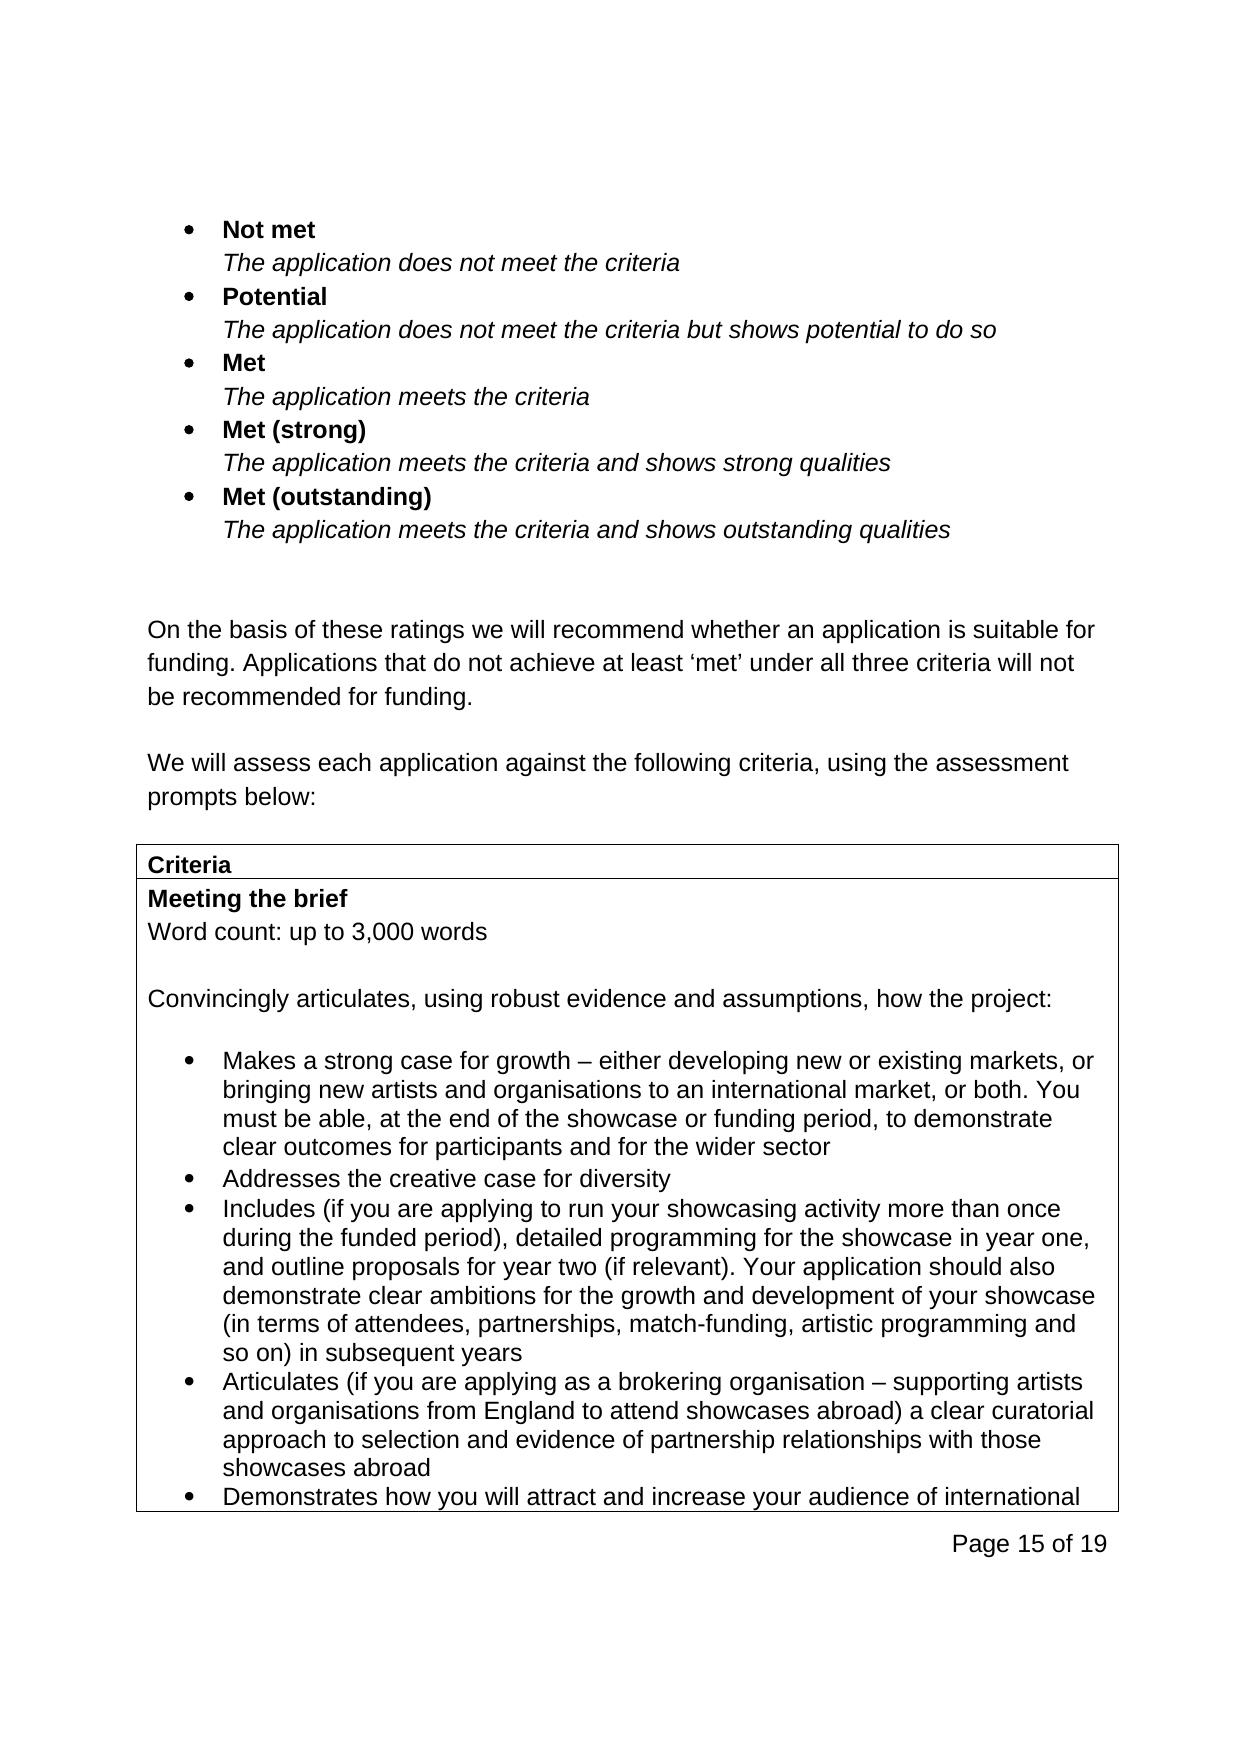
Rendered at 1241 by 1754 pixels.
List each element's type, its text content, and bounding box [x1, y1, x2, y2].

list The application meets the criteria and shows outstanding qualities [222, 511, 1107, 544]
list The application meets the criteria and shows strong qualities [222, 444, 1107, 477]
list Met [184, 344, 1107, 377]
list Met (strong) [184, 411, 1107, 444]
text We will assess each application against the following criteria, using the assessment prompts below: [147, 744, 1107, 811]
list Potential [184, 277, 1107, 311]
list Not met [184, 211, 1107, 244]
list The application does not meet the criteria but shows potential to do so [222, 311, 1107, 344]
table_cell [137, 879, 1118, 1511]
list The application does not meet the criteria [222, 244, 1107, 277]
table_header Criteria [137, 845, 1118, 878]
list On the basis of these ratings we will recommend whether an application is suitable for funding. Applications that do not achieve at least ‘met’ under all three criteria will not be recommended for funding. [147, 611, 1107, 711]
list Met (outstanding) [184, 477, 1107, 511]
list The application meets the criteria [222, 377, 1107, 411]
